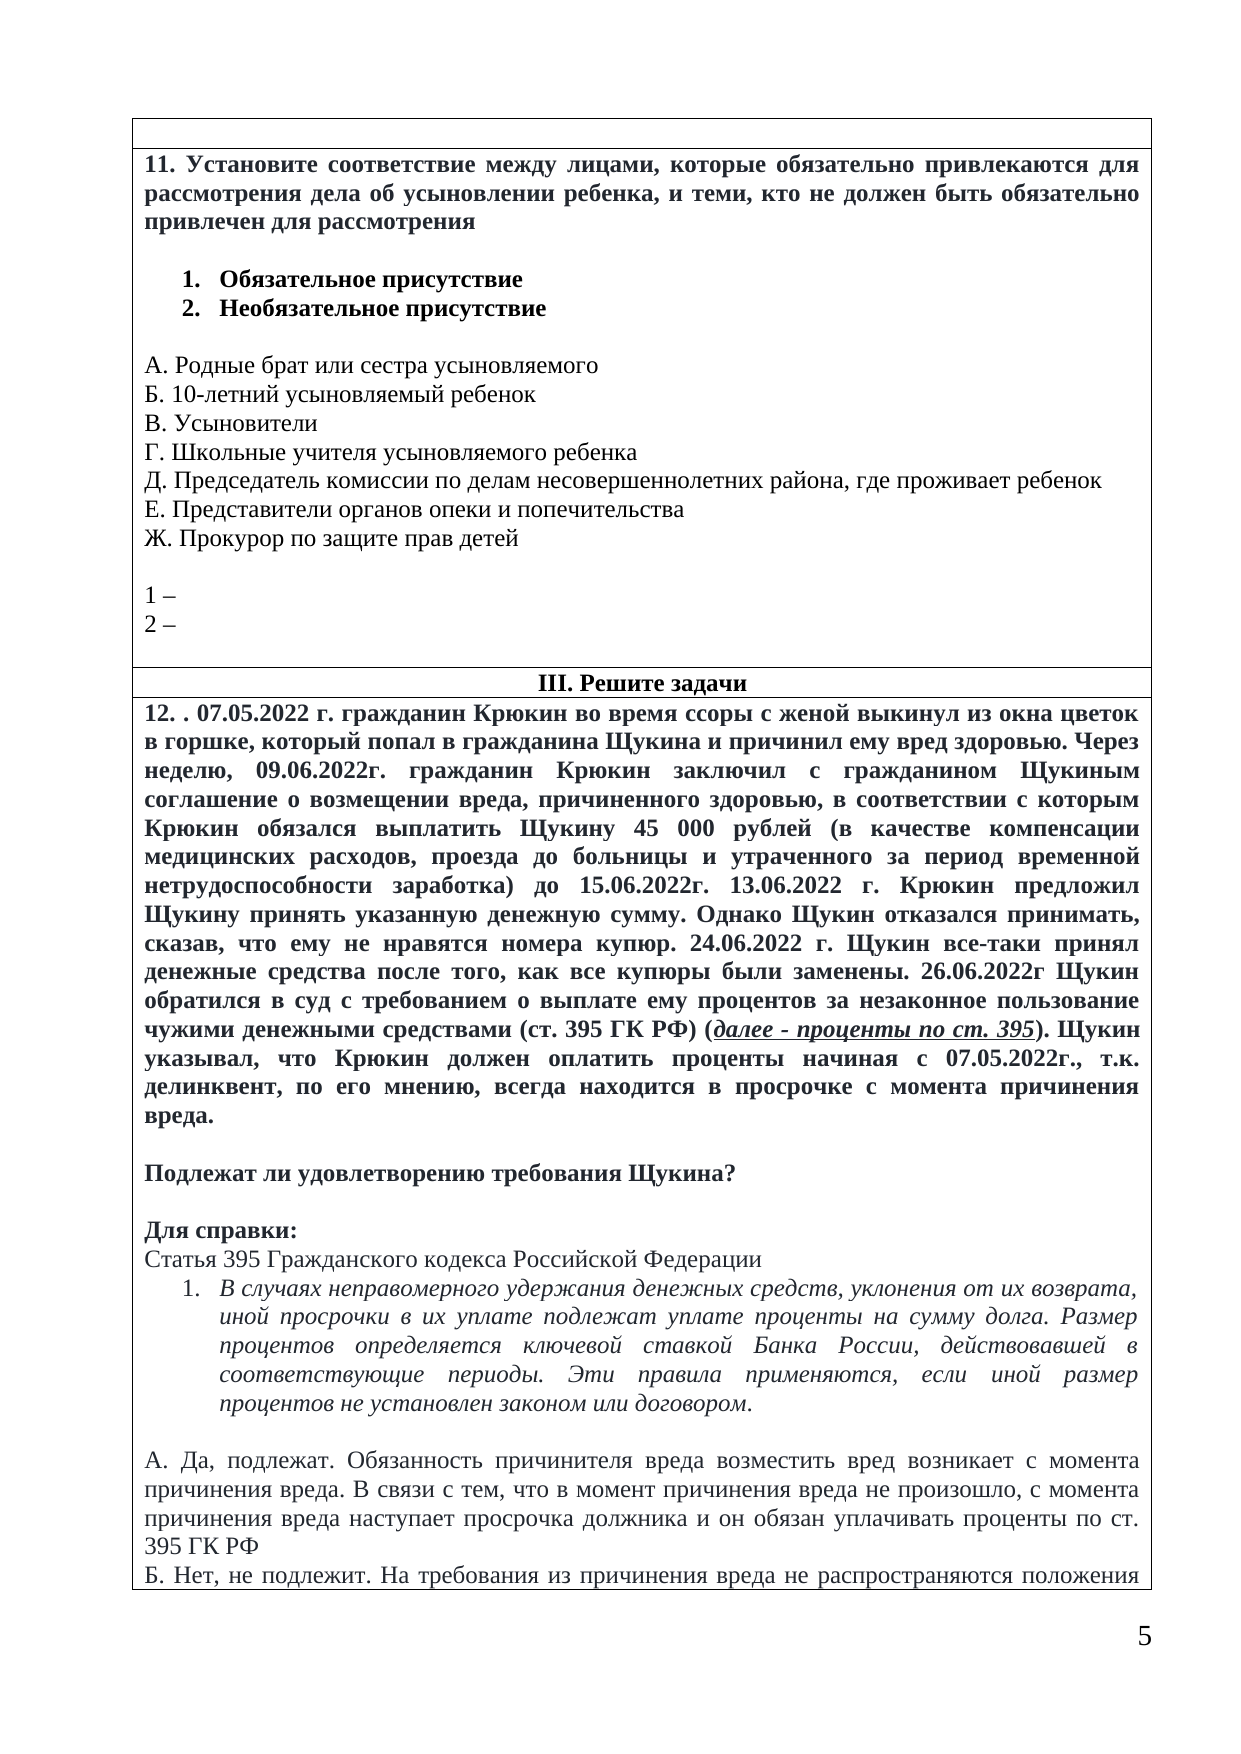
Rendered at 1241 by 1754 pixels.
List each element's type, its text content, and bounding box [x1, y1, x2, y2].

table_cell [133, 119, 1151, 148]
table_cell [133, 698, 1151, 1589]
table_cell 11. Установите соответствие между лицами, которые обязательно привлекаются для рассмотрения дела об усыновлении ребенка, и теми, кто не должен быть обязательно привлечен для рассмотрения Обязательное присутствие Необязательное присутствие А. Родные брат или сестра усыновляемого Б. 10-летний усыновляемый ребенок В. Усыновители Г. Школьные учителя усыновляемого ребенка Д. Председатель комиссии по делам несовершеннолетних района, где проживает ребенок Е. Представители органов опеки и попечительства Ж. Прокурор по защите прав детей 1 – 2 – [133, 149, 1151, 667]
table_cell III. Решите задачи [133, 668, 1151, 697]
